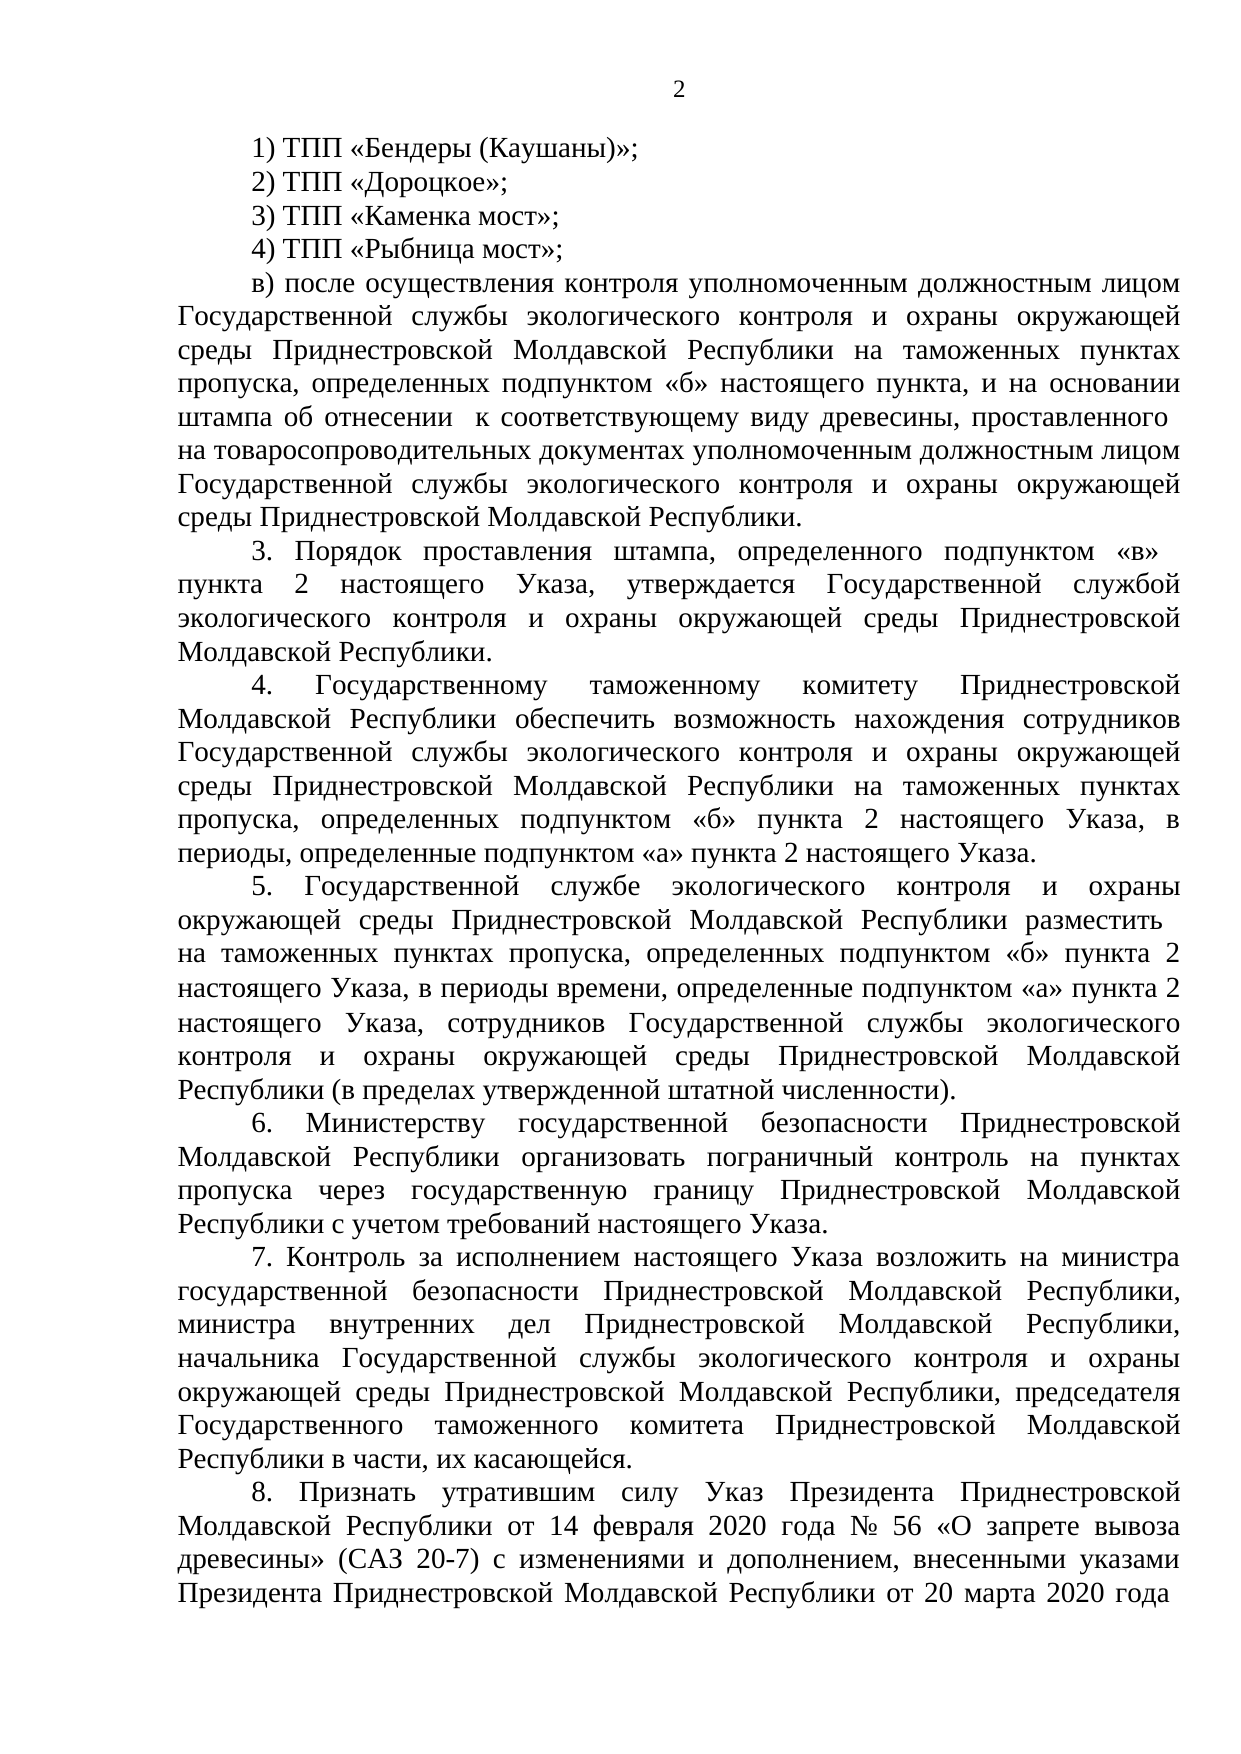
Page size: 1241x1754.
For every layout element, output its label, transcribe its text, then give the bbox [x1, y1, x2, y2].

text 2) ТПП «Дороцкое»; [177, 164, 1181, 198]
text 7. Контроль за исполнением настоящего Указа возложить на министра государственной безопасности Приднестровской Молдавской Республики, министра внутренних дел Приднестровской Молдавской Республики, начальника Государственной службы экологического контроля и охраны окружающей среды Приднестровской Молдавской Республики, председателя Государственного таможенного комитета Приднестровской Молдавской Республики в части, их касающейся. [177, 1239, 1181, 1474]
text 6. Министерству государственной безопасности Приднестровской Молдавской Республики организовать пограничный контроль на пунктах пропуска через государственную границу Приднестровской Молдавской Республики с учетом требований настоящего Указа. [177, 1105, 1181, 1239]
text 1) ТПП «Бендеры (Каушаны)»; [177, 131, 1181, 164]
text 4) ТПП «Рыбница мост»; [177, 231, 1181, 265]
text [177, 1474, 1181, 1608]
text 3) ТПП «Каменка мост»; [177, 198, 1181, 231]
text 4. Государственному таможенному комитету Приднестровской Молдавской Республики обеспечить возможность нахождения сотрудников Государственной службы экологического контроля и охраны окружающей среды Приднестровской Молдавской Республики на таможенных пунктах пропуска, определенных подпунктом «б» пункта 2 настоящего Указа, в периоды, определенные подпунктом «а» пункта 2 настоящего Указа. [177, 667, 1181, 868]
text 3. Порядок проставления штампа, определенного подпунктом «в» пункта 2 настоящего Указа, утверждается Государственной службой экологического контроля и охраны окружающей среды Приднестровской Молдавской Республики. [177, 533, 1181, 667]
text в) после осуществления контроля уполномоченным должностным лицом Государственной службы экологического контроля и охраны окружающей среды Приднестровской Молдавской Республики на таможенных пунктах пропуска, определенных подпунктом «б» настоящего пункта, и на основании штампа об отнесении к соответствующему виду древесины, проставленного на товаросопроводительных документах уполномоченным должностным лицом Государственной службы экологического контроля и охраны окружающей среды Приднестровской Молдавской Республики. [177, 265, 1181, 533]
text 5. Государственной службе экологического контроля и охраны окружающей среды Приднестровской Молдавской Республики разместить на таможенных пунктах пропуска, определенных подпунктом «б» пункта 2 настоящего Указа, в периоды времени, определенные подпунктом «а» пункта 2 настоящего Указа, сотрудников Государственной службы экологического контроля и охраны окружающей среды Приднестровской Молдавской Республики (в пределах утвержденной штатной численности). [177, 868, 1181, 1105]
